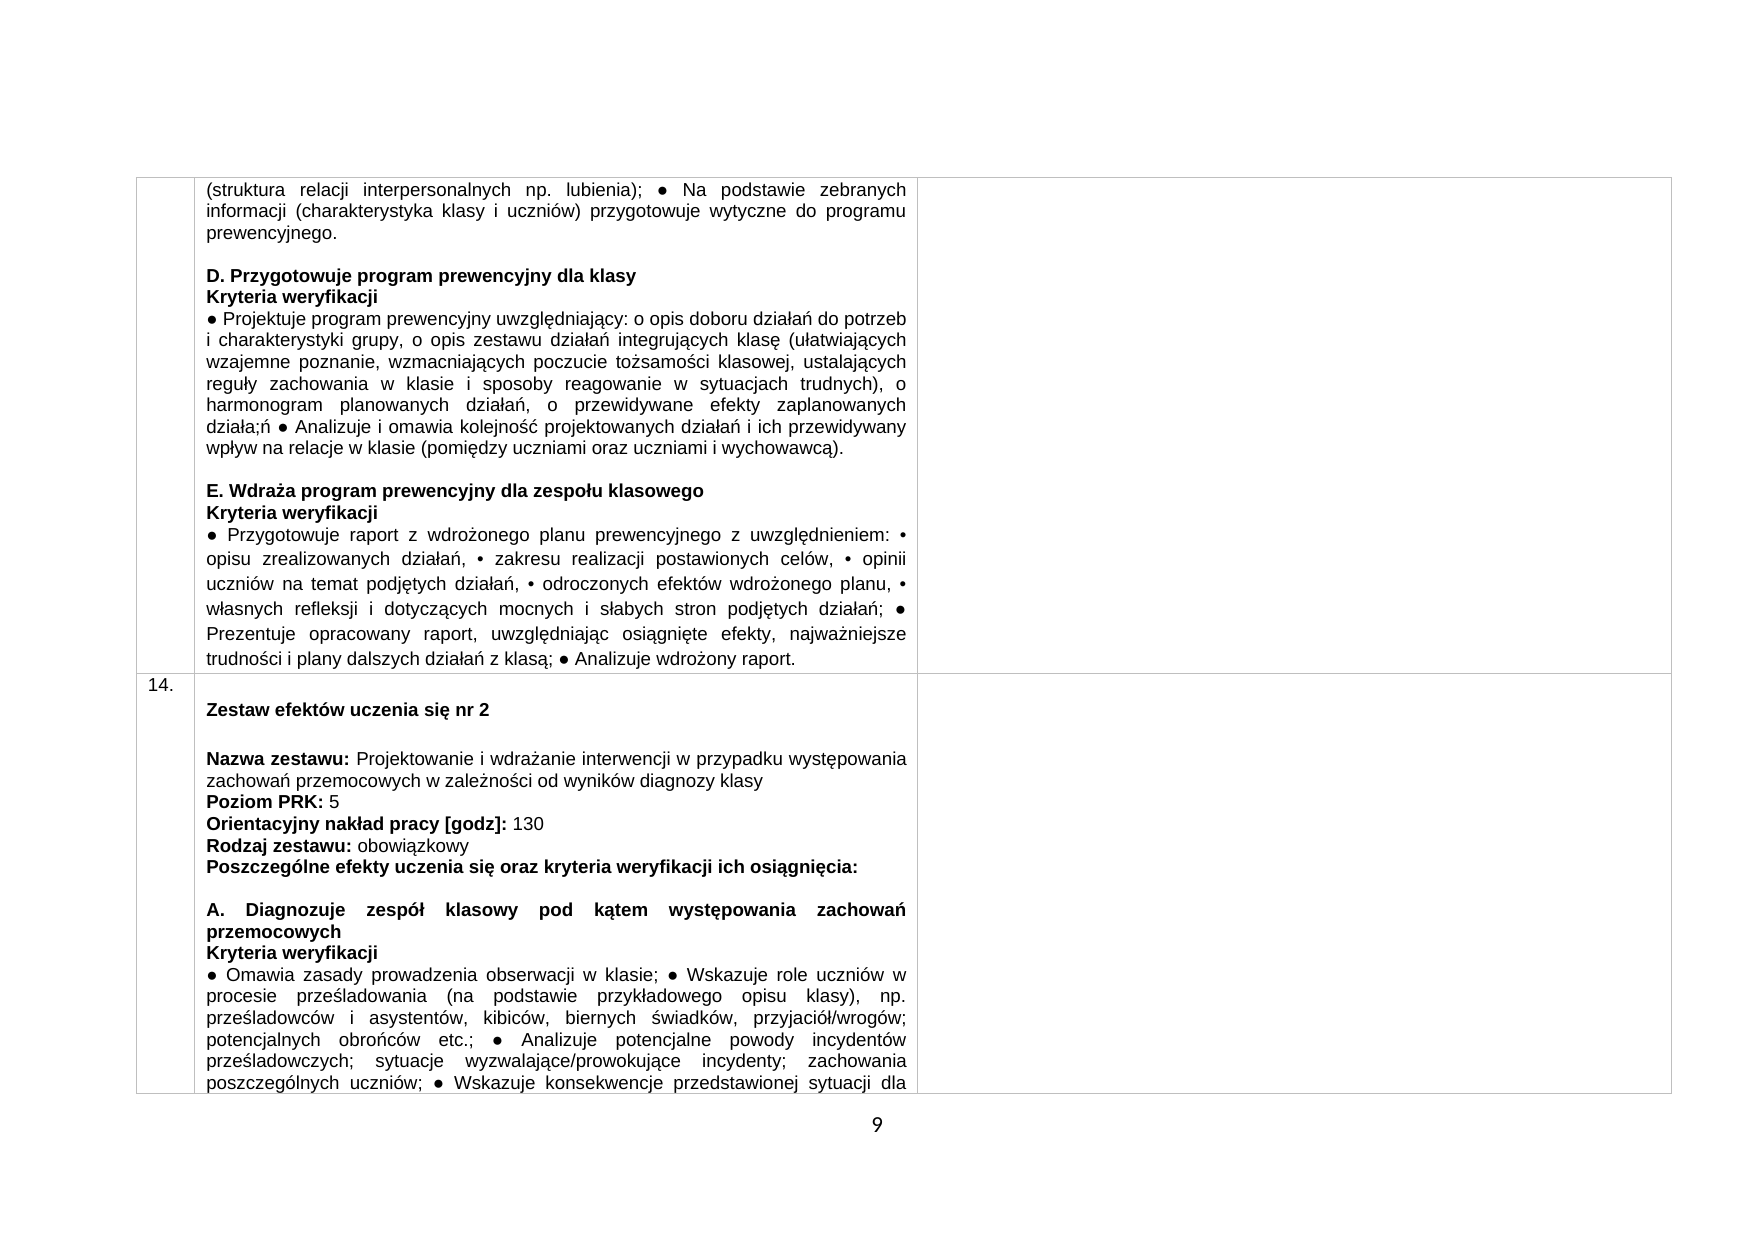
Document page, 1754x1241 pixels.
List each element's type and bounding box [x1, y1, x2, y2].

table_cell [918, 178, 1671, 673]
table_cell [137, 674, 194, 1093]
table_cell [195, 178, 917, 673]
table_cell [195, 674, 917, 1093]
table_cell [137, 178, 194, 673]
table_cell [918, 674, 1671, 1093]
